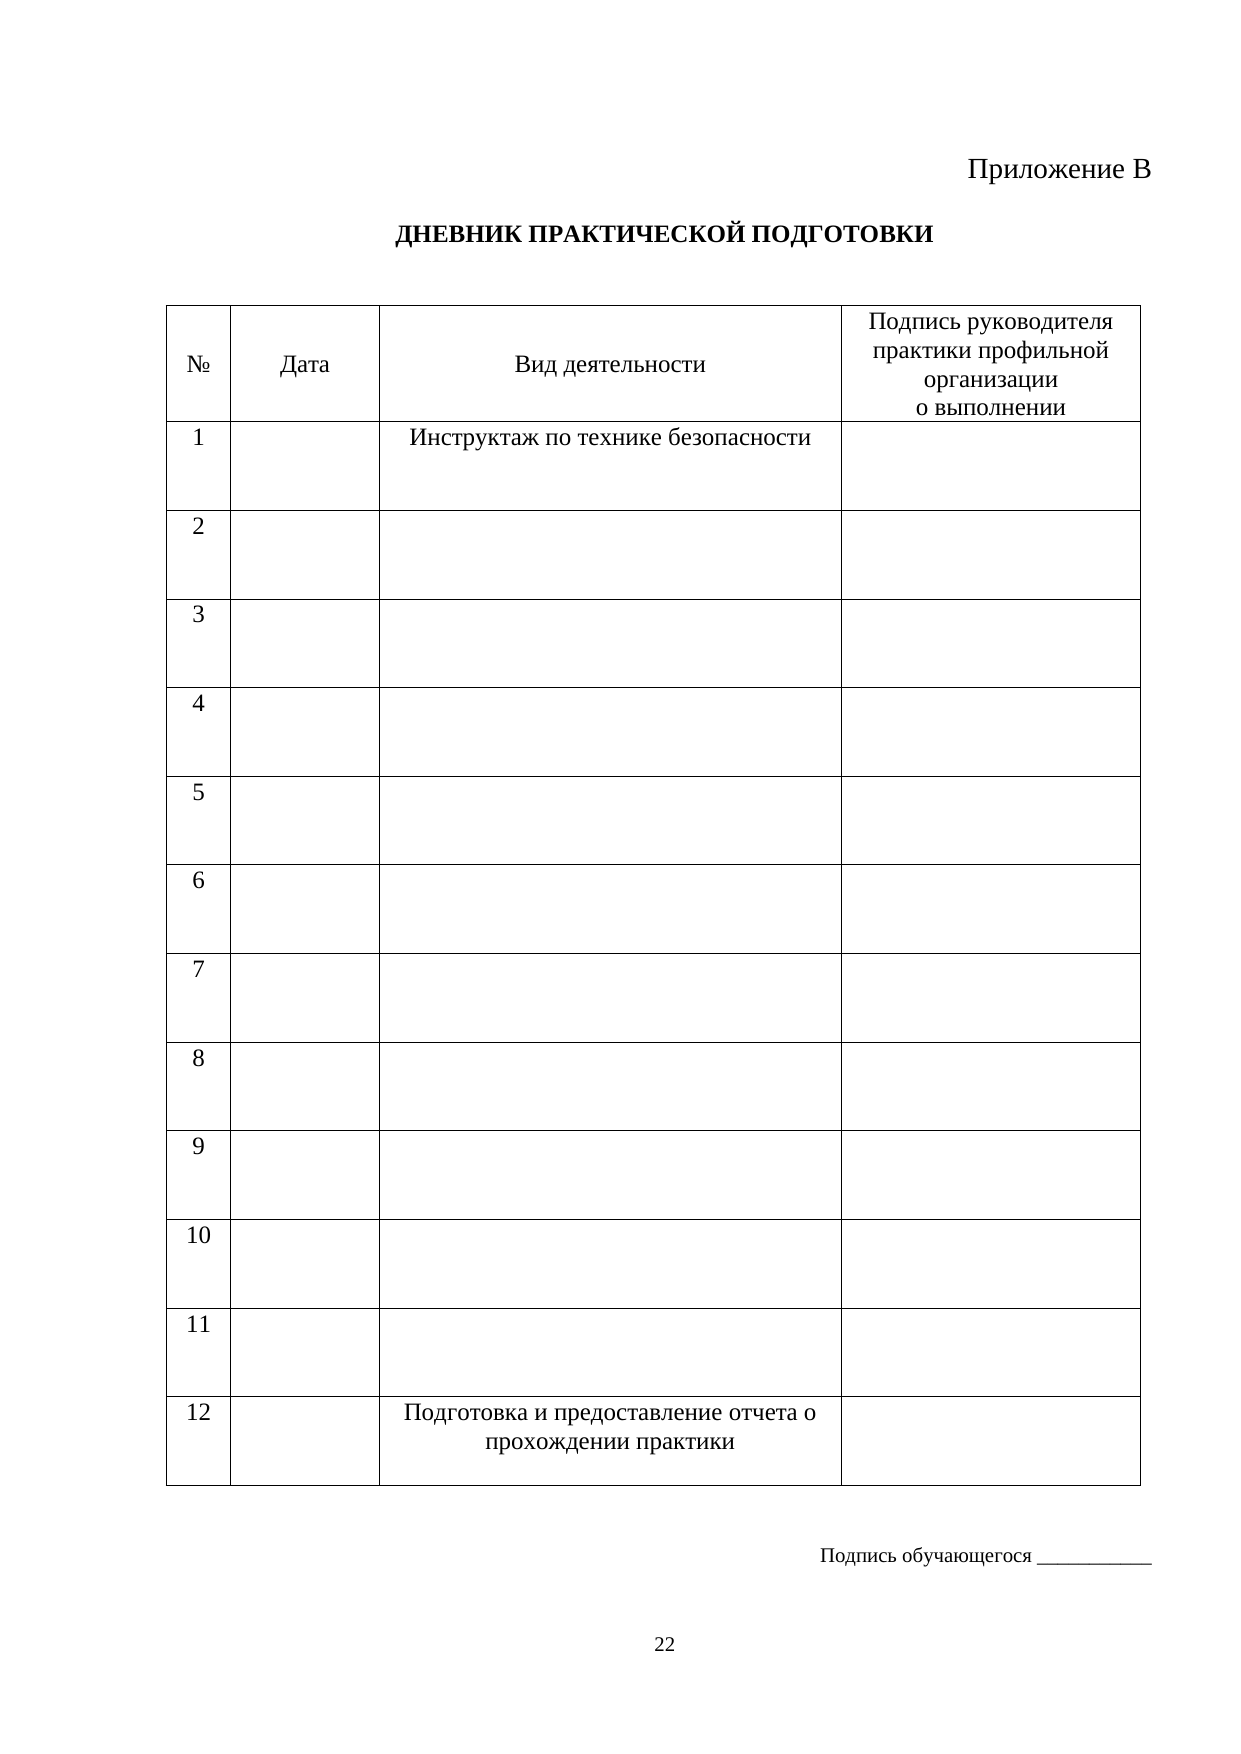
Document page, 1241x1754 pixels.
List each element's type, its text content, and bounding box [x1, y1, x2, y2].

table_cell [842, 511, 1140, 598]
table_cell [842, 422, 1140, 510]
table_cell [842, 865, 1140, 953]
table_cell [380, 865, 841, 953]
table_cell 4 [167, 688, 230, 776]
table_cell [842, 1131, 1140, 1219]
table_cell Подготовка и предоставление отчета о прохождении практики [380, 1397, 841, 1485]
table_cell 10 [167, 1220, 230, 1308]
text Подпись обучающегося ___________ [177, 1543, 1152, 1567]
table_cell 11 [167, 1309, 230, 1396]
text ДНЕВНИК ПРАКТИЧЕСКОЙ ПОДГОТОВКИ [177, 219, 1152, 247]
table_cell [842, 1309, 1140, 1396]
table_cell [231, 511, 379, 598]
table_cell 9 [167, 1131, 230, 1219]
table_cell [231, 600, 379, 687]
table_cell [842, 777, 1140, 864]
table_header Дата [231, 306, 379, 421]
table_cell [231, 688, 379, 776]
table_cell [380, 511, 841, 598]
table_cell [380, 1043, 841, 1130]
table_cell 12 [167, 1397, 230, 1485]
table_cell [231, 1220, 379, 1308]
table_cell 1 [167, 422, 230, 510]
table_header № [167, 306, 230, 421]
table_cell [842, 1043, 1140, 1130]
table_cell [231, 422, 379, 510]
table_header Вид деятельности [380, 306, 841, 421]
table_cell [231, 954, 379, 1042]
table_cell [231, 1043, 379, 1130]
table_cell [380, 688, 841, 776]
table_cell [380, 1131, 841, 1219]
table_cell [380, 954, 841, 1042]
table_cell [380, 600, 841, 687]
table_cell [231, 865, 379, 953]
table_cell [231, 777, 379, 864]
table_cell 7 [167, 954, 230, 1042]
table_cell [842, 1220, 1140, 1308]
table_cell [842, 954, 1140, 1042]
table_cell [842, 1397, 1140, 1485]
table_cell 2 [167, 511, 230, 598]
table_cell 5 [167, 777, 230, 864]
table_cell [842, 600, 1140, 687]
table_cell [231, 1131, 379, 1219]
table_cell [231, 1309, 379, 1396]
text Приложение В [177, 152, 1152, 185]
table_header Подпись руководителя практики профильной организации о выполнении [842, 306, 1140, 421]
table_cell 3 [167, 600, 230, 687]
table_cell [380, 777, 841, 864]
table_cell [231, 1397, 379, 1485]
table_cell [380, 1309, 841, 1396]
table_cell 6 [167, 865, 230, 953]
table_cell [842, 688, 1140, 776]
table_cell [380, 1220, 841, 1308]
table_cell Инструктаж по технике безопасности [380, 422, 841, 510]
table_cell 8 [167, 1043, 230, 1130]
